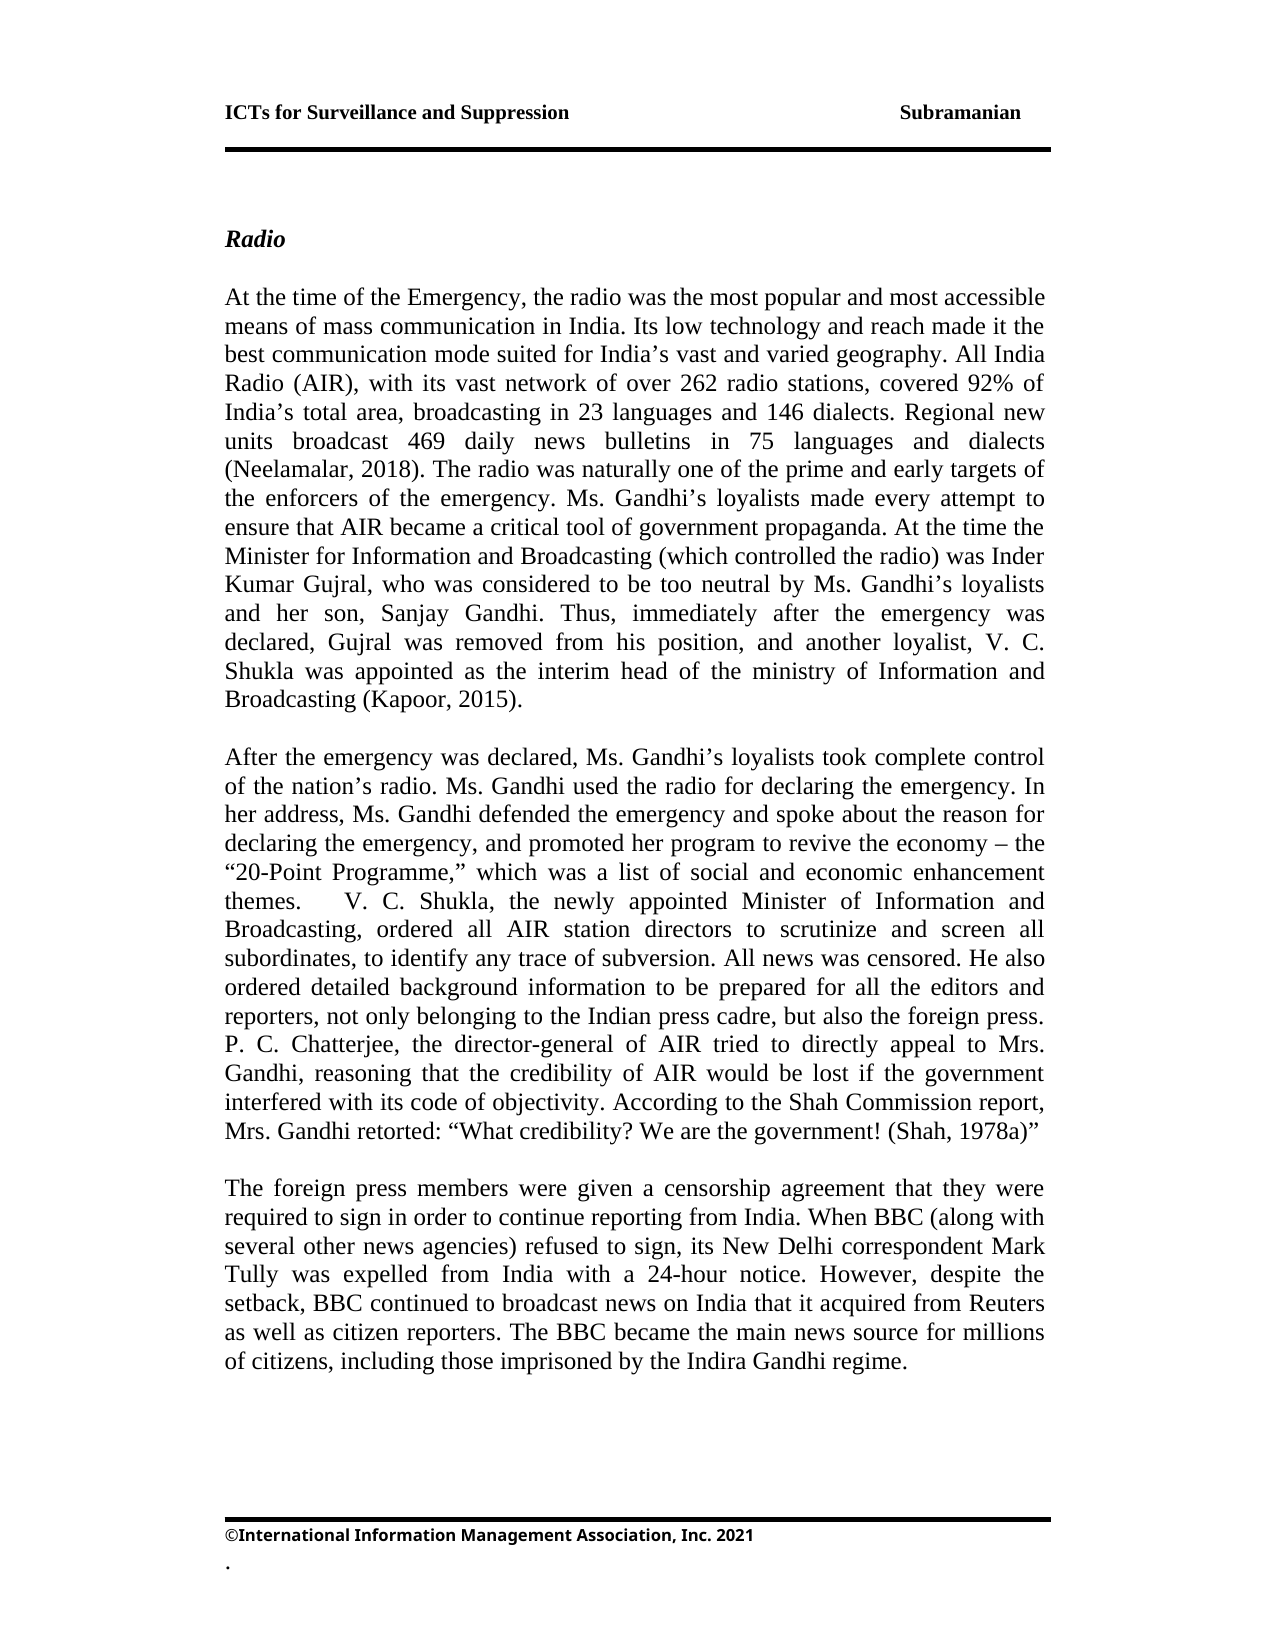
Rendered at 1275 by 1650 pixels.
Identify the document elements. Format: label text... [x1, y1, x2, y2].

text The foreign press members were given a censorship agreement that they were required to sign in order to continue reporting from India. When BBC (along with several other news agencies) refused to sign, its New Delhi correspondent Mark Tully was expelled from India with a 24-hour notice. However, despite the setback, BBC continued to broadcast news on India that it acquired from Reuters as well as citizen reporters. The BBC became the main news source for millions of citizens, including those imprisoned by the Indira Gandhi regime. [224, 1173, 1046, 1374]
text After the emergency was declared, Ms. Gandhi’s loyalists took complete control of the nation’s radio. Ms. Gandhi used the radio for declaring the emergency. In her address, Ms. Gandhi defended the emergency and spoke about the reason for declaring the emergency, and promoted her program to revive the economy – the “20-Point Programme,” which was a list of social and economic enhancement themes. V. C. Shukla, the newly appointed Minister of Information and Broadcasting, ordered all AIR station directors to scrutinize and screen all subordinates, to identify any trace of subversion. All news was censored. He also ordered detailed background information to be prepared for all the editors and reporters, not only belonging to the Indian press cadre, but also the foreign press. P. C. Chatterjee, the director-general of AIR tried to directly appeal to Mrs. Gandhi, reasoning that the credibility of AIR would be lost if the government interfered with its code of objectivity. According to the Shah Commission report, Mrs. Gandhi retorted: “What credibility? We are the government! (Shah, 1978a)” [224, 742, 1046, 1144]
text Radio [224, 224, 1051, 253]
text At the time of the Emergency, the radio was the most popular and most accessible means of mass communication in India. Its low technology and reach made it the best communication mode suited for India’s vast and varied geography. All India Radio (AIR), with its vast network of over 262 radio stations, covered 92% of India’s total area, broadcasting in 23 languages and 146 dialects. Regional new units broadcast 469 daily news bulletins in 75 languages and dialects (Neelamalar, 2018). The radio was naturally one of the prime and early targets of the enforcers of the emergency. Ms. Gandhi’s loyalists made every attempt to ensure that AIR became a critical tool of government propaganda. At the time the Minister for Information and Broadcasting (which controlled the radio) was Inder Kumar Gujral, who was considered to be too neutral by Ms. Gandhi’s loyalists and her son, Sanjay Gandhi. Thus, immediately after the emergency was declared, Gujral was removed from his position, and another loyalist, V. C. Shukla was appointed as the interim head of the ministry of Information and Broadcasting (Kapoor, 2015). [224, 282, 1046, 713]
